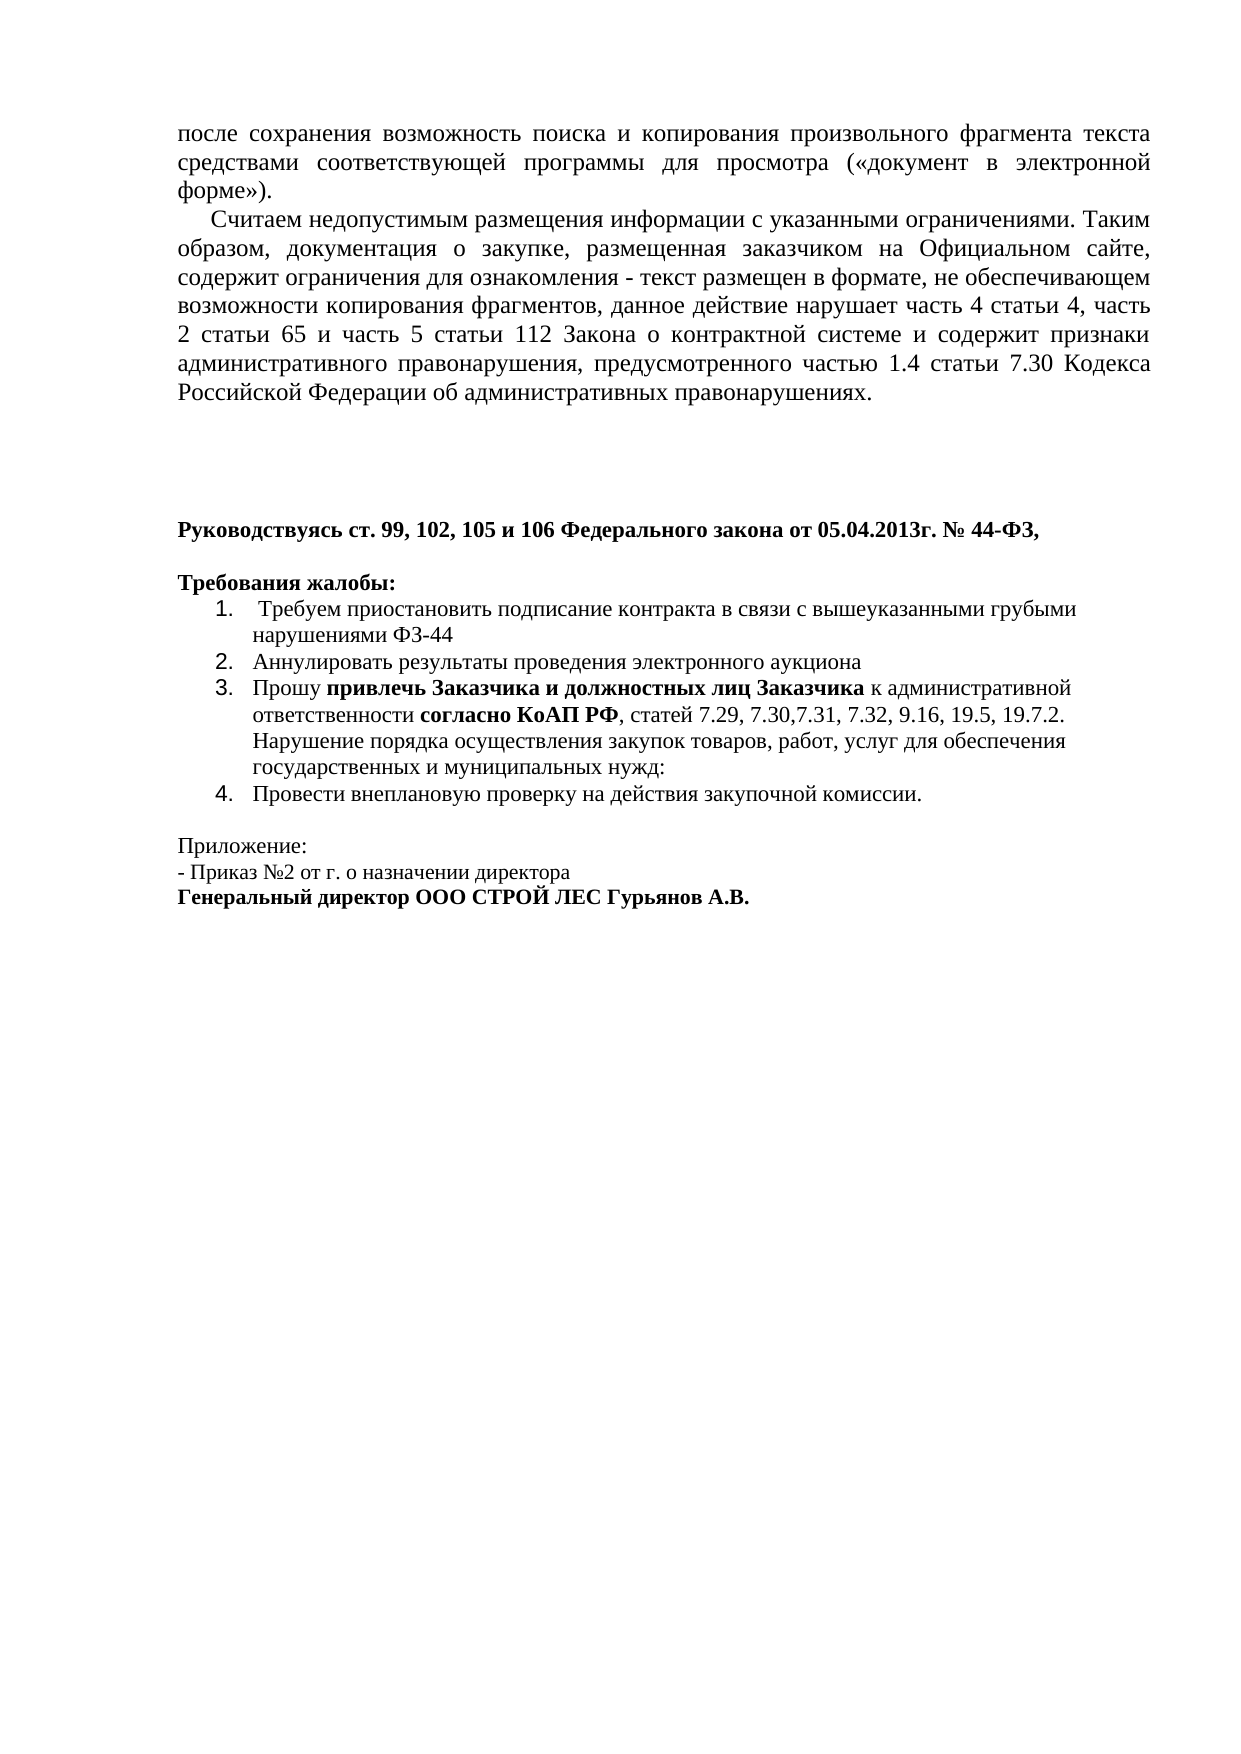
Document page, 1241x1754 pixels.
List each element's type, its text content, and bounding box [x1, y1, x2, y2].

list Провести внеплановую проверку на действия закупочной комиссии. [215, 780, 1152, 806]
list Аннулировать результаты проведения электронного аукциона [215, 648, 1152, 674]
text Руководствуясь ст. 99, 102, 105 и 106 Федерального закона от 05.04.2013г. № 44-ФЗ, [177, 516, 1152, 542]
list Прошу привлечь Заказчика и должностных лиц Заказчика к административной ответственности согласно КоАП РФ, статей 7.29, 7.30,7.31, 7.32, 9.16, 19.5, 19.7.2. Нарушение порядка осуществления закупок товаров, работ, услуг для обеспечения государственных и муниципальных нужд: [215, 674, 1152, 780]
list Требуем приостановить подписание контракта в связи с вышеуказанными грубыми нарушениями ФЗ-44 [215, 595, 1152, 648]
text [177, 118, 1152, 204]
text Требования жалобы: [177, 569, 1152, 595]
text Считаем недопустимым размещения информации с указанными ограничениями. Таким образом, документация о закупке, размещенная заказчиком на Официальном сайте, содержит ограничения для ознакомления - текст размещен в формате, не обеспечивающем возможности копирования фрагментов, данное действие нарушает часть 4 статьи 4, часть 2 статьи 65 и часть 5 статьи 112 Закона о контрактной системе и содержит признаки административного правонарушения, предусмотренного частью 1.4 статьи 7.30 Кодекса Российской Федерации об административных правонарушениях. [177, 204, 1152, 406]
text Генеральный директор ООО СТРОЙ ЛЕС Гурьянов А.В. [177, 884, 1152, 909]
text - Приказ №2 от г. о назначении директора [177, 859, 1152, 884]
text Приложение: [177, 833, 1152, 859]
